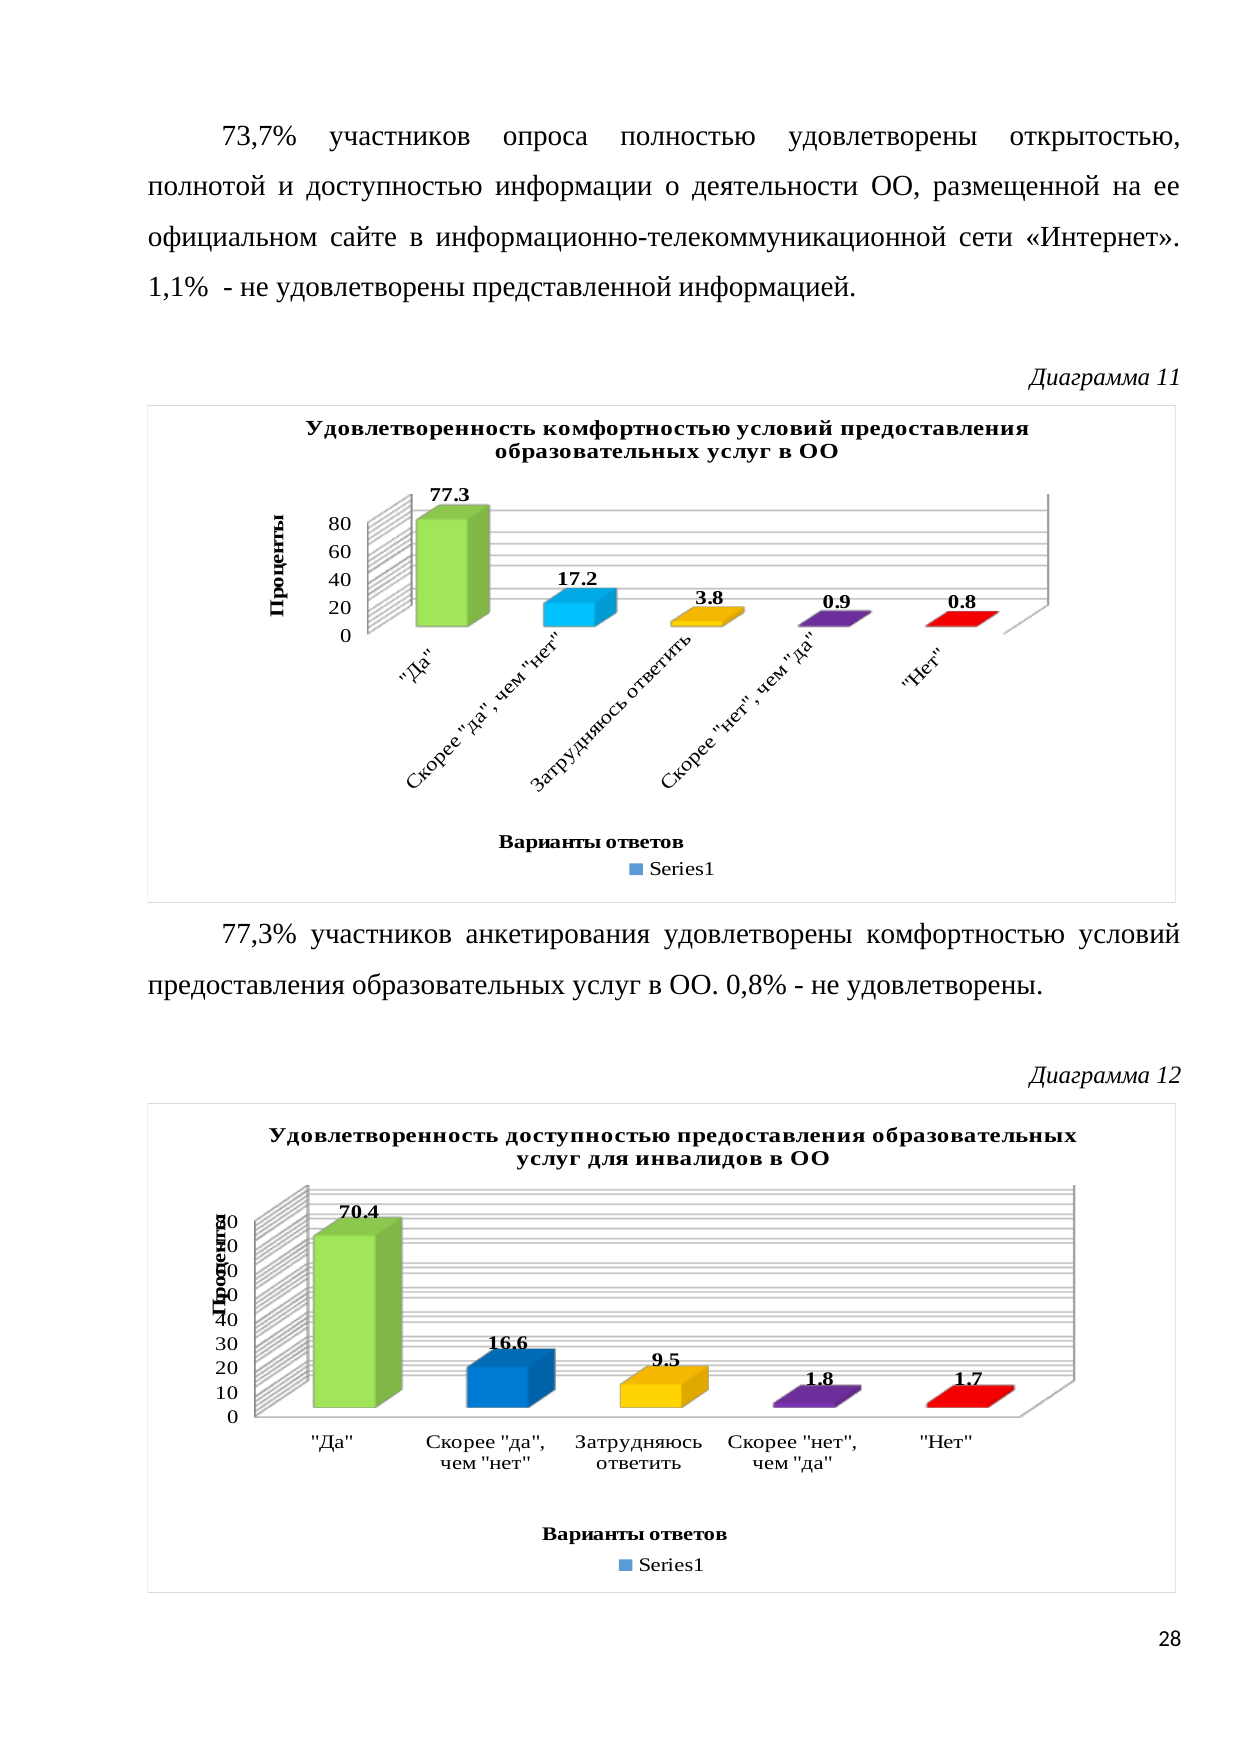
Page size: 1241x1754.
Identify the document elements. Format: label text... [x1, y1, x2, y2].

text Диаграмма 12 [148, 1060, 1181, 1089]
text 77,3% участников анкетирования удовлетворены комфортностью условий предоставления образовательных услуг в ОО. 0,8% - не удовлетворены. [148, 916, 1181, 1000]
text Диаграмма 11 [148, 362, 1181, 391]
text 73,7% участников опроса полностью удовлетворены открытостью, полнотой и доступностью информации о деятельности ОО, размещенной на ее официальном сайте в информационно-телекоммуникационной сети «Интернет». 1,1% - не удовлетворены представленной информацией. [148, 118, 1181, 303]
